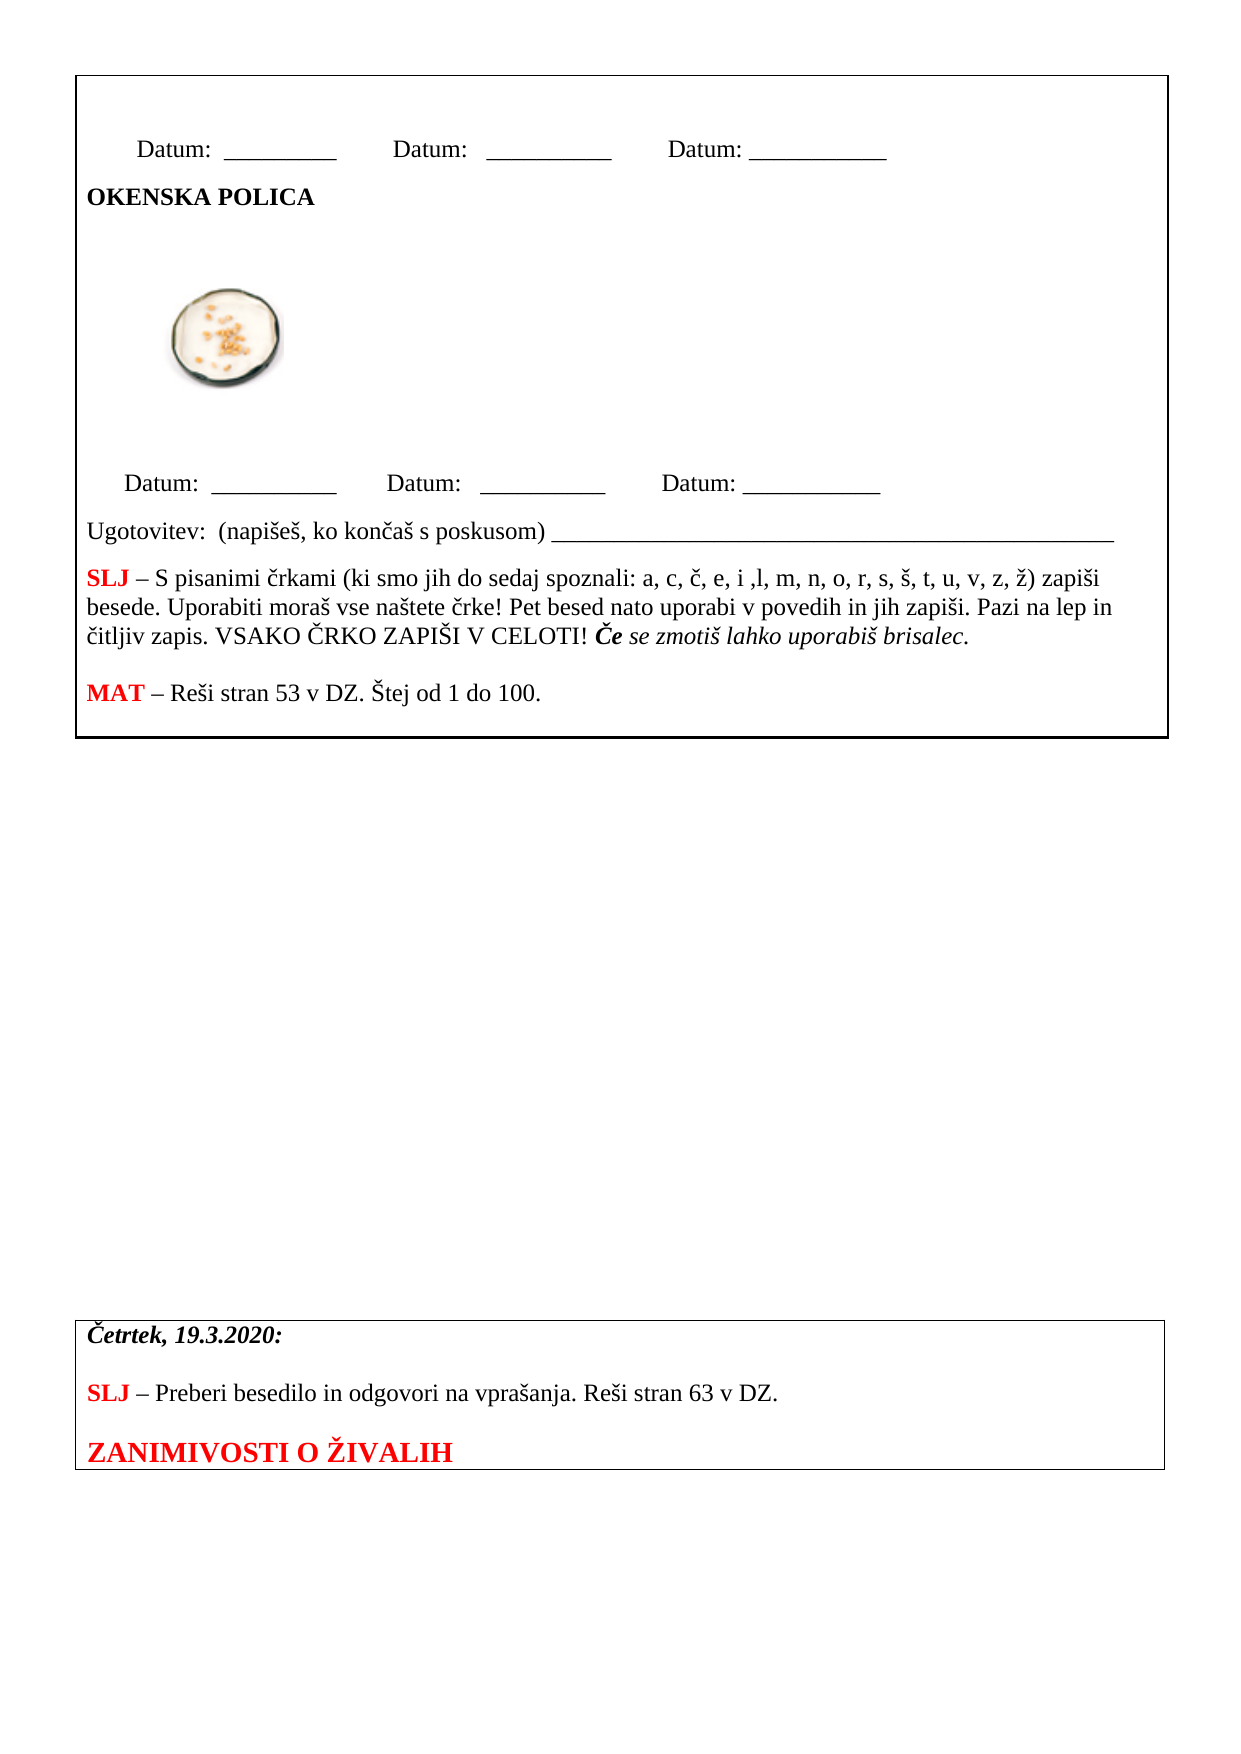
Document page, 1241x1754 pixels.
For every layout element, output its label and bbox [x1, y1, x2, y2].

table_header [77, 76, 1167, 736]
table_header [76, 1321, 1164, 1469]
